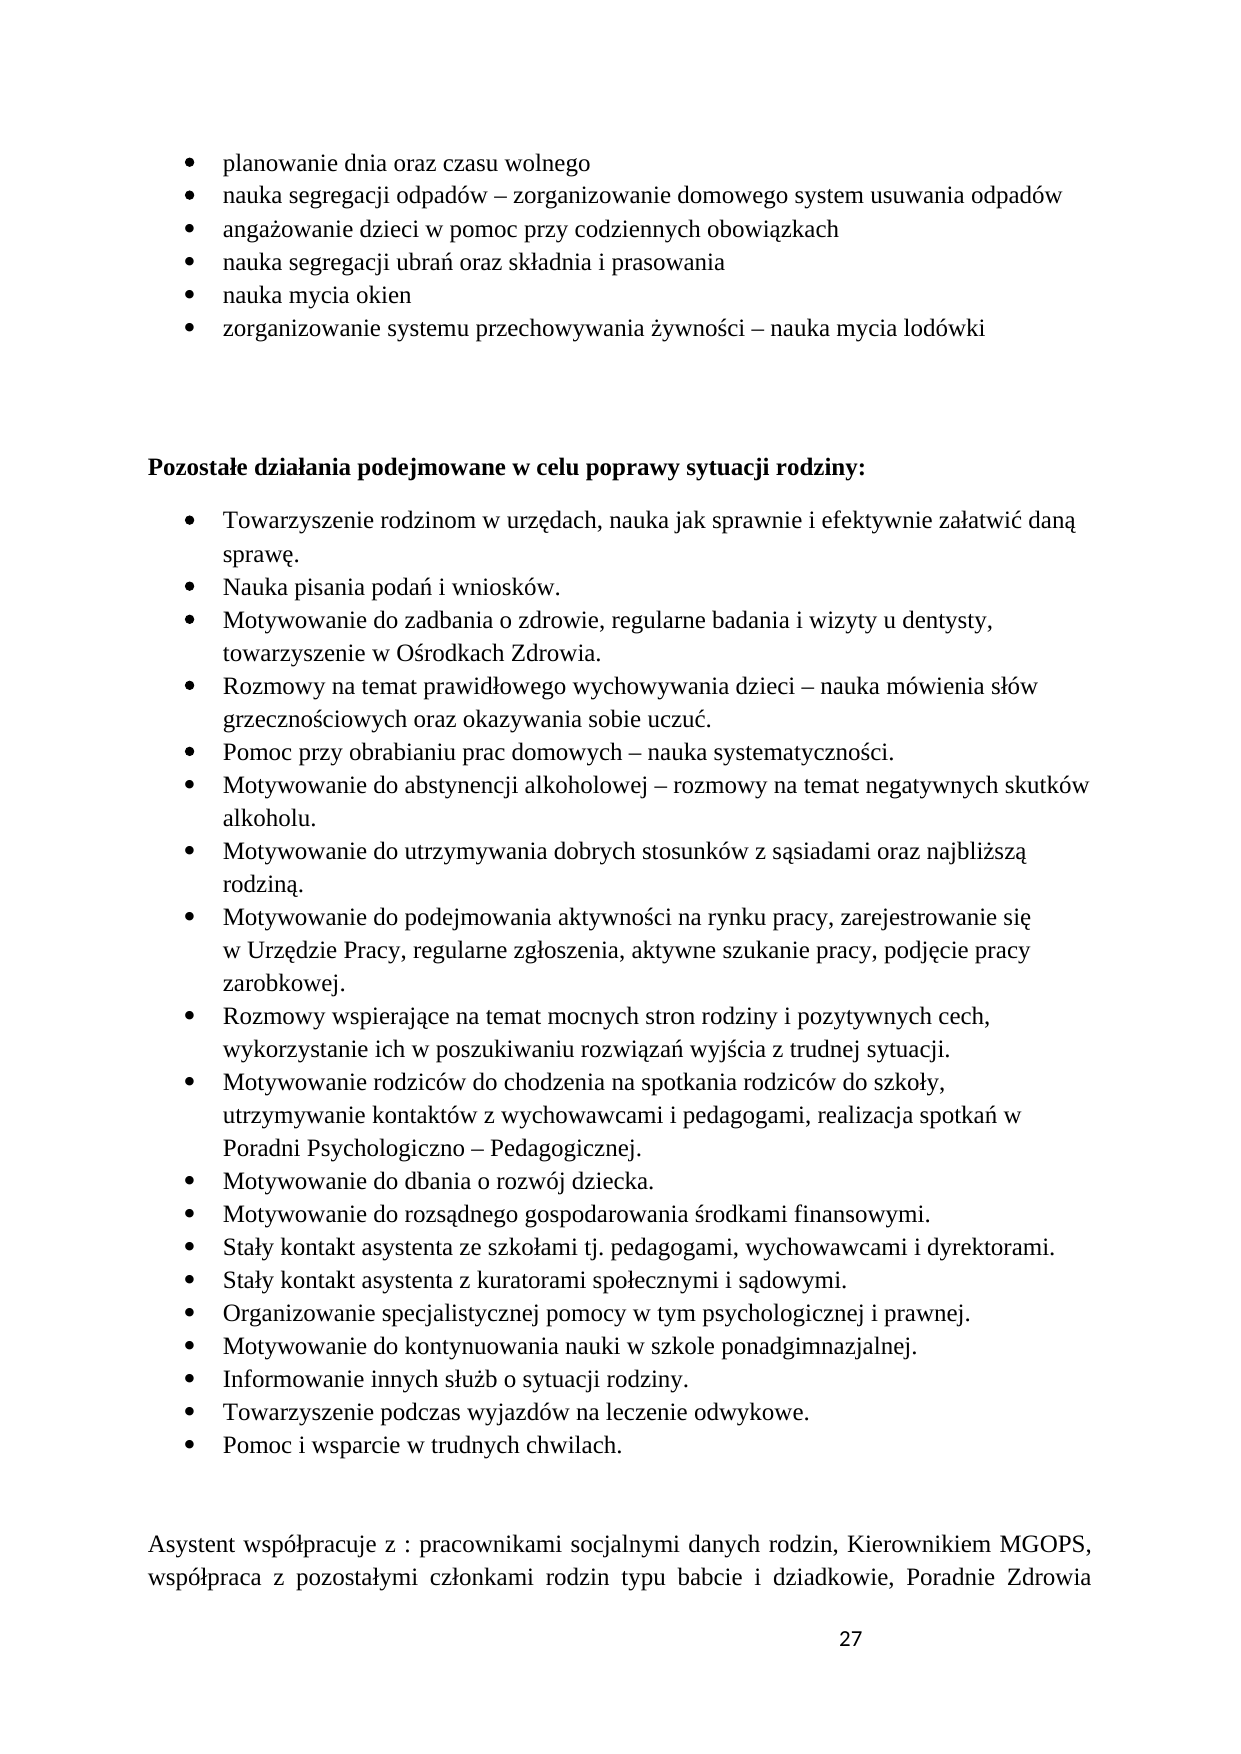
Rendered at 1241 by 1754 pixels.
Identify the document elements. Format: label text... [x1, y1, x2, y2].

list Motywowanie do dbania o rozwój dziecka. [185, 1166, 1093, 1195]
list Motywowanie do rozsądnego gospodarowania środkami finansowymi. [185, 1199, 1093, 1228]
list Towarzyszenie rodzinom w urzędach, nauka jak sprawnie i efektywnie załatwić daną sprawę. [185, 506, 1093, 567]
list Rozmowy wspierające na temat mocnych stron rodziny i pozytywnych cech, wykorzystanie ich w poszukiwaniu rozwiązań wyjścia z trudnej sytuacji. [185, 1001, 1093, 1063]
list Motywowanie do podejmowania aktywności na rynku pracy, zarejestrowanie się w Urzędzie Pracy, regularne zgłoszenia, aktywne szukanie pracy, podjęcie pracy zarobkowej. [185, 902, 1093, 997]
text Pozostałe działania podejmowane w celu poprawy sytuacji rodziny: [148, 452, 1093, 481]
list Informowanie innych służb o sytuacji rodziny. [185, 1364, 1093, 1393]
list Motywowanie do abstynencji alkoholowej – rozmowy na temat negatywnych skutków alkoholu. [185, 770, 1093, 832]
list Motywowanie do kontynuowania nauki w szkole ponadgimnazjalnej. [185, 1331, 1093, 1360]
list Rozmowy na temat prawidłowego wychowywania dzieci – nauka mówienia słów grzecznościowych oraz okazywania sobie uczuć. [185, 671, 1093, 732]
list Pomoc przy obrabianiu prac domowych – nauka systematyczności. [185, 737, 1093, 766]
list Towarzyszenie podczas wyjazdów na leczenie odwykowe. [185, 1397, 1093, 1426]
list planowanie dnia oraz czasu wolnego [185, 148, 1093, 176]
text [148, 1529, 1093, 1591]
list Nauka pisania podań i wniosków. [185, 572, 1093, 600]
list nauka segregacji odpadów – zorganizowanie domowego system usuwania odpadów [185, 181, 1093, 209]
list zorganizowanie systemu przechowywania żywności – nauka mycia lodówki [185, 313, 1093, 341]
list angażowanie dzieci w pomoc przy codziennych obowiązkach [185, 214, 1093, 242]
list Stały kontakt asystenta z kuratorami społecznymi i sądowymi. [185, 1265, 1093, 1294]
list Pomoc i wsparcie w trudnych chwilach. [185, 1430, 1093, 1459]
list nauka mycia okien [185, 280, 1093, 308]
list nauka segregacji ubrań oraz składnia i prasowania [185, 247, 1093, 275]
list Stały kontakt asystenta ze szkołami tj. pedagogami, wychowawcami i dyrektorami. [185, 1232, 1093, 1261]
list Motywowanie do utrzymywania dobrych stosunków z sąsiadami oraz najbliższą rodziną. [185, 836, 1093, 898]
list Organizowanie specjalistycznej pomocy w tym psychologicznej i prawnej. [185, 1298, 1093, 1327]
list Motywowanie rodziców do chodzenia na spotkania rodziców do szkoły, utrzymywanie kontaktów z wychowawcami i pedagogami, realizacja spotkań w Poradni Psychologiczno – Pedagogicznej. [185, 1067, 1093, 1162]
list Motywowanie do zadbania o zdrowie, regularne badania i wizyty u dentysty, towarzyszenie w Ośrodkach Zdrowia. [185, 605, 1093, 666]
